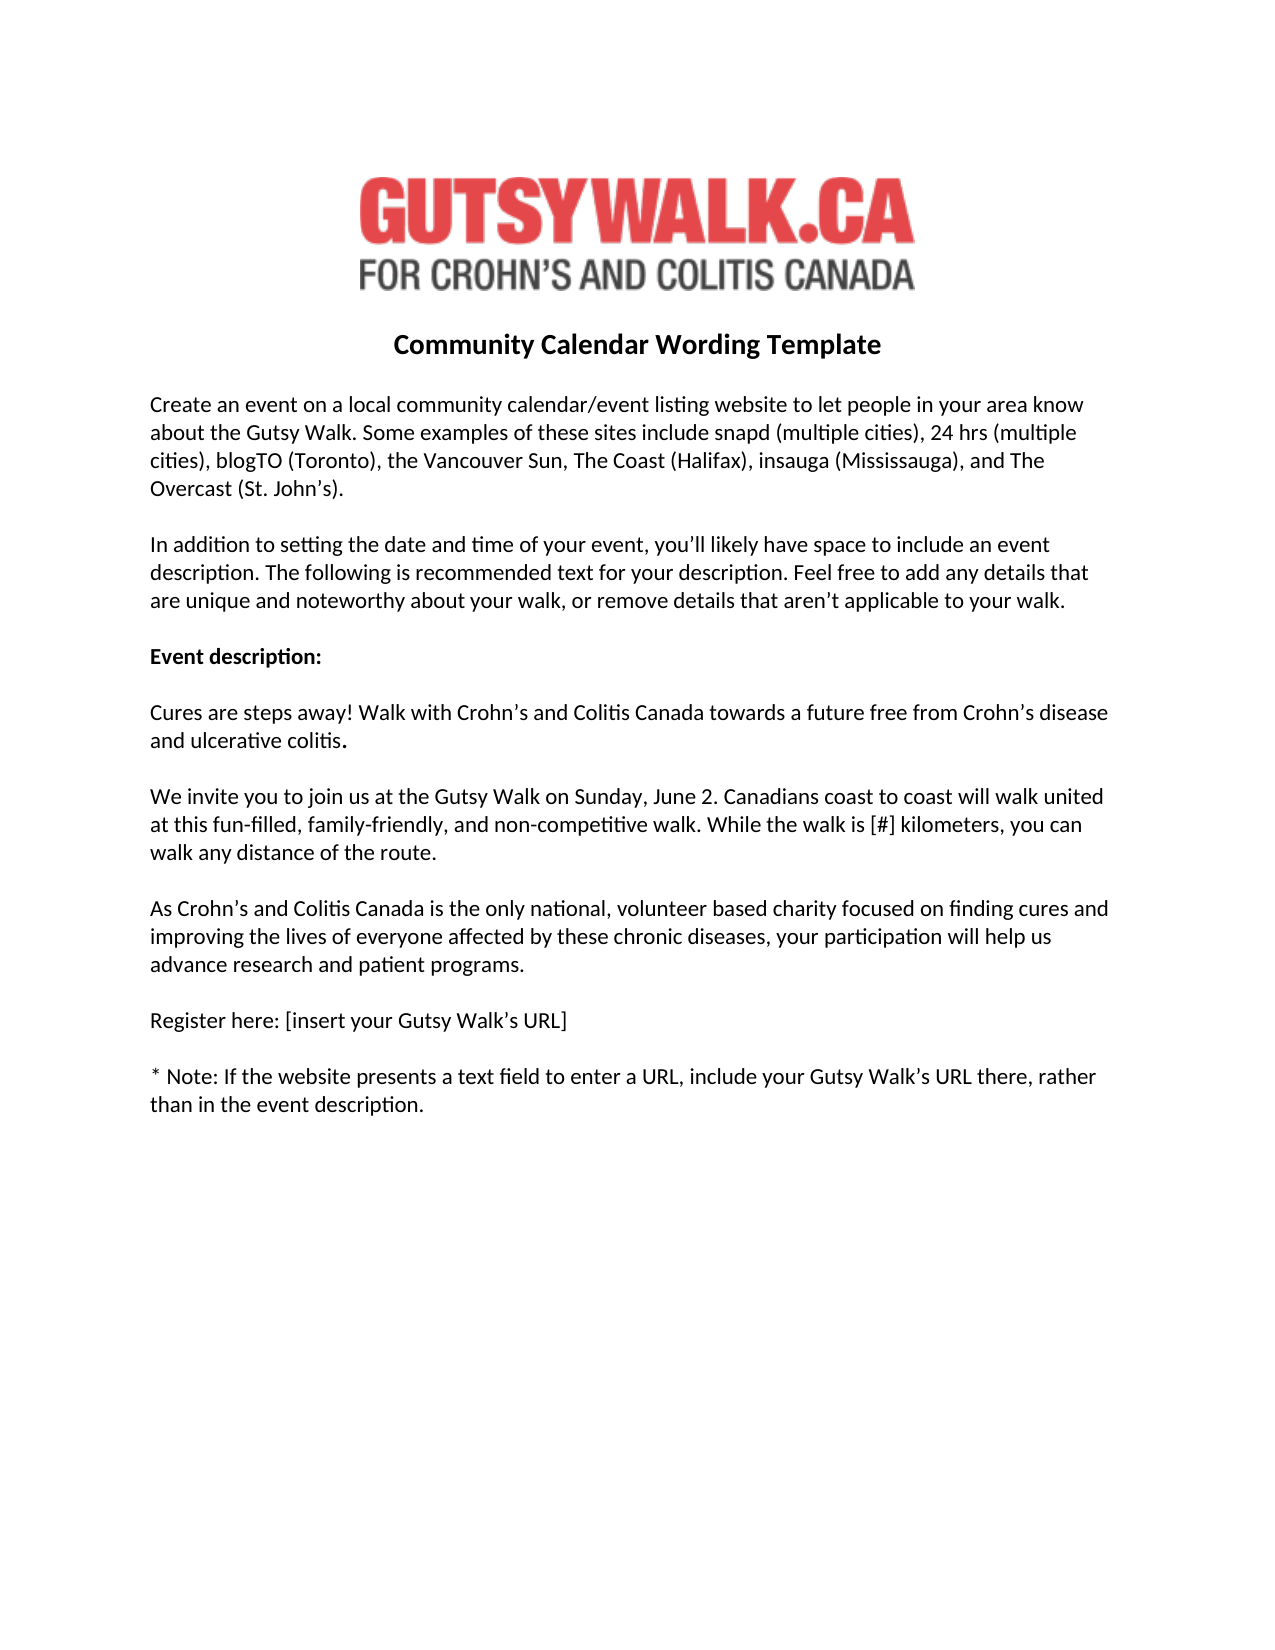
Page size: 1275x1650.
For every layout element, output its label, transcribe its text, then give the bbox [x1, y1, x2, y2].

text * Note: If the website presents a text field to enter a URL, include your Gutsy Walk’s URL there, rather than in the event description. [150, 1062, 1125, 1118]
text Create an event on a local community calendar/event listing website to let people in your area know about the Gutsy Walk. Some examples of these sites include snapd (multiple cities), 24 hrs (multiple cities), blogTO (Toronto), the Vancouver Sun, The Coast (Halifax), insauga (Mississauga), and The Overcast (St. John’s). [150, 390, 1125, 502]
text In addition to setting the date and time of your event, you’ll likely have space to include an event description. The following is recommended text for your description. Feel free to add any details that are unique and noteworthy about your walk, or remove details that aren’t applicable to your walk. [150, 530, 1125, 614]
text As Crohn’s and Colitis Canada is the only national, volunteer based charity focused on finding cures and improving the lives of everyone affected by these chronic diseases, your participation will help us advance research and patient programs. [150, 894, 1125, 978]
picture [360, 177, 915, 291]
text Community Calendar Wording Template [150, 326, 1125, 362]
text Register here: [insert your Gutsy Walk’s URL] [150, 1006, 1125, 1034]
text We invite you to join us at the Gutsy Walk on Sunday, June 2. Canadians coast to coast will walk united at this fun-filled, family-friendly, and non-competitive walk. While the walk is [#] kilometers, you can walk any distance of the route. [150, 782, 1125, 866]
text Event description: [150, 642, 1125, 670]
text Cures are steps away! Walk with Crohn’s and Colitis Canada towards a future free from Crohn’s disease and ulcerative colitis. [150, 698, 1125, 754]
